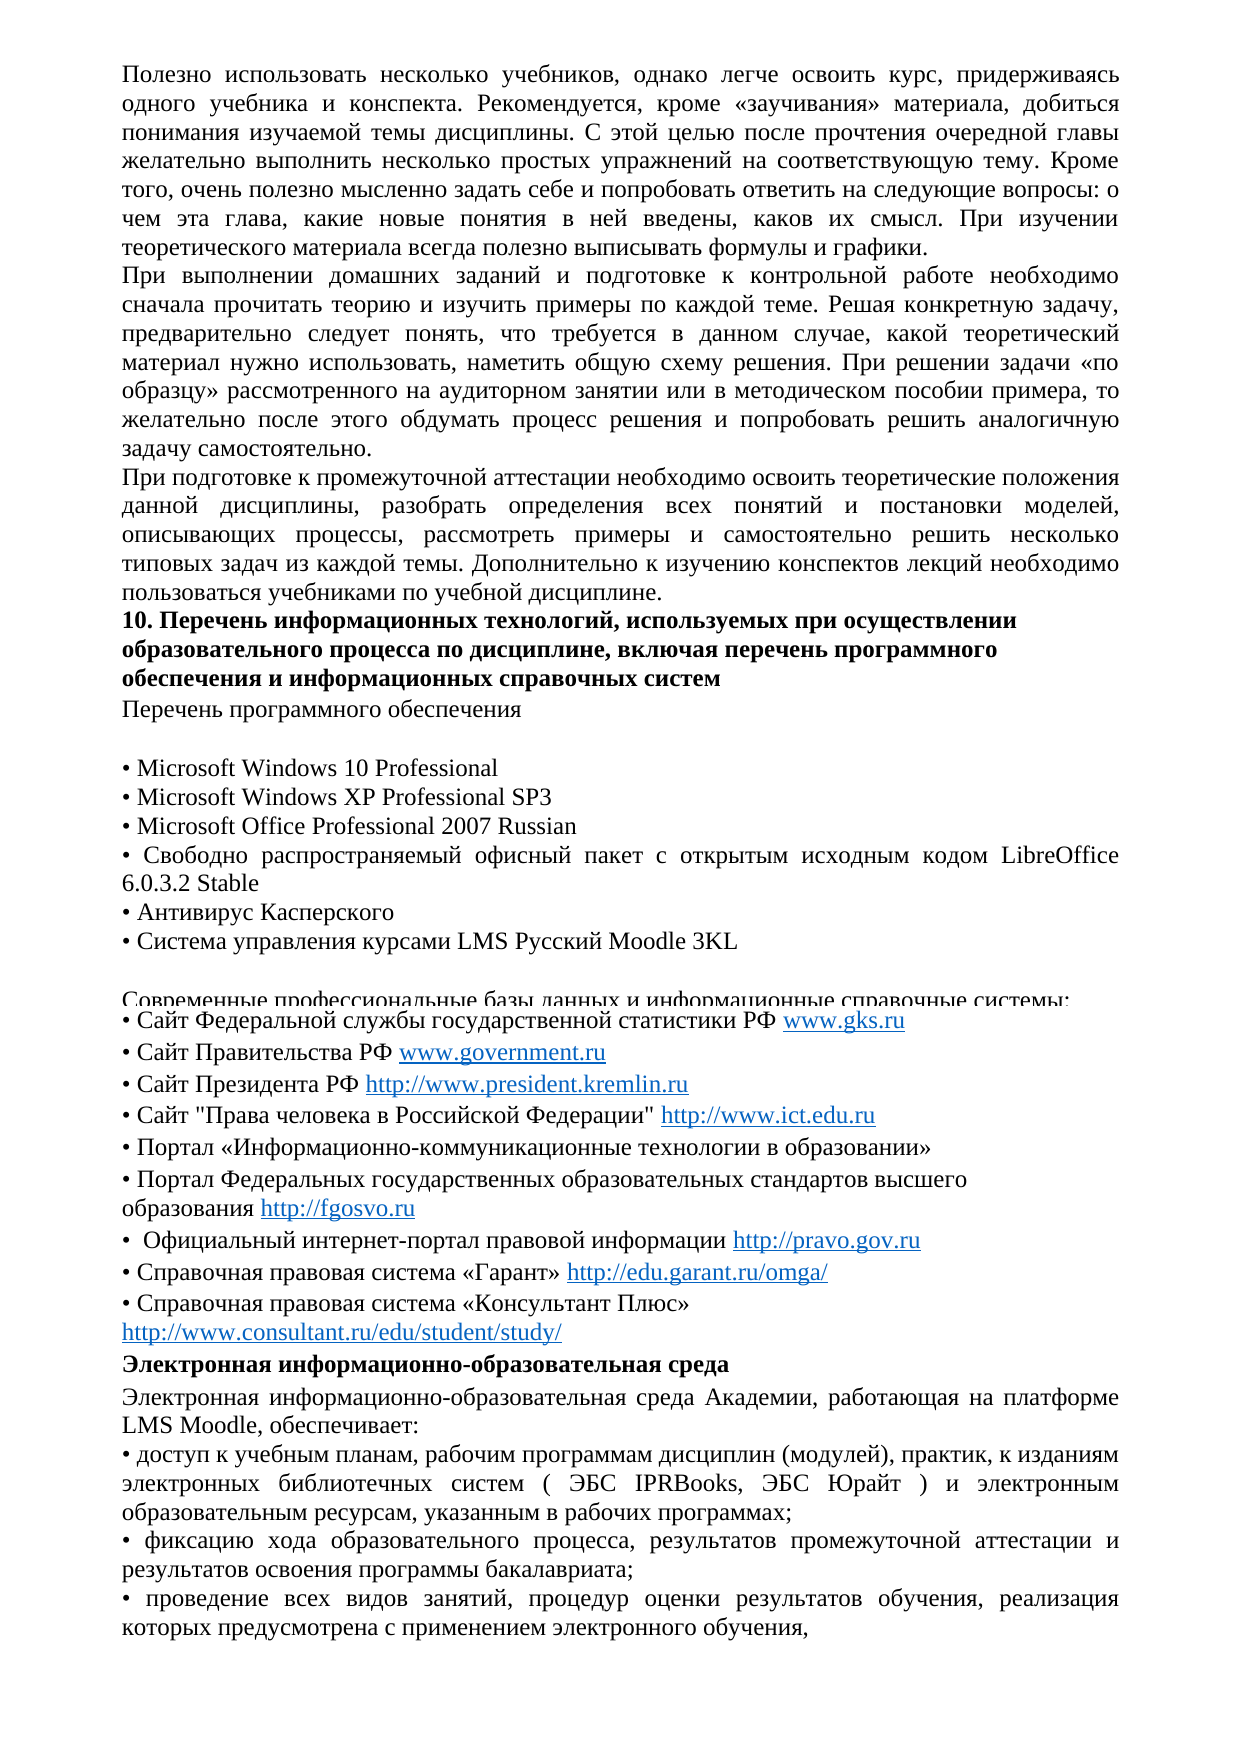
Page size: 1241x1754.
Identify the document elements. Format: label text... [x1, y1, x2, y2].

table_cell 10. Перечень информационных технологий, используемых при осуществлении образовательного процесса по дисциплине, включая перечень программного обеспечения и информационных справочных систем [118, 605, 1124, 694]
table_cell Электронная информационно-образовательная среда Академии, работающая на платформе LMS Moodle, обеспечивает: • доступ к учебным планам, рабочим программам дисциплин (модулей), практик, к изданиям электронных библиотечных систем ( ЭБС IPRBooks, ЭБС Юрайт ) и электронным образовательным ресурсам, указанным в рабочих программах; • фиксацию хода образовательного процесса, результатов промежуточной аттестации и результатов освоения программы бакалавриата; • проведение всех видов занятий, процедур оценки результатов обучения, реализация которых предусмотрена с применением электронного обучения, [118, 1382, 1124, 1662]
table_cell Электронная информационно-образовательная среда [118, 1349, 1124, 1382]
table_cell Перечень программного обеспечения • Microsoft Windows 10 Professional • Microsoft Windows XP Professional SP3 • Microsoft Office Professional 2007 Russian • Cвободно распространяемый офисный пакет с открытым исходным кодом LibreOffice 6.0.3.2 Stable • Антивирус Касперского • Cистема управления курсами LMS Русский Moodle 3KL Современные профессиональные базы данных и информационные справочные системы: [118, 694, 1124, 1006]
table_cell • Портал «Информационно-коммуникационные технологии в образовании» [118, 1132, 1124, 1164]
table_cell • Справочная правовая система «Гарант» http://edu.garant.ru/omga/ [118, 1257, 1124, 1288]
table_cell • Сайт Правительства РФ www.government.ru [118, 1037, 1124, 1069]
table_cell • Портал Федеральных государственных образовательных стандартов высшего образования http://fgosvo.ru [118, 1164, 1124, 1225]
table_cell • Справочная правовая система «Консультант Плюс» http://www.consultant.ru/edu/student/study/ [118, 1288, 1124, 1349]
table_cell • Официальный интернет-портал правовой информации http://pravo.gov.ru [118, 1225, 1124, 1257]
table_cell • Сайт "Права человека в Российской Федерации" http://www.ict.edu.ru [118, 1101, 1124, 1132]
table_cell • Сайт Президента РФ http://www.president.kremlin.ru [118, 1069, 1124, 1101]
table_cell • Сайт Федеральной службы государственной статистики РФ www.gks.ru [118, 1006, 1124, 1037]
table_header Полезно использовать несколько учебников, однако легче освоить курс, придерживаясь одного учебника и конспекта. Рекомендуется, кроме «заучивания» материала, добиться понимания изучаемой темы дисциплины. С этой целью после прочтения очередной главы желательно выполнить несколько простых упражнений на соответствующую тему. Кроме того, очень полезно мысленно задать себе и попробовать ответить на следующие вопросы: о чем эта глава, какие новые понятия в ней введены, каков их смысл. При изучении теоретического материала всегда полезно выписывать формулы и графики. При выполнении домашних заданий и подготовке к контрольной работе необходимо сначала прочитать теорию и изучить примеры по каждой теме. Решая конкретную задачу, предварительно следует понять, что требуется в данном случае, какой теоретический материал нужно использовать, наметить общую схему решения. При решении задачи «по образцу» рассмотренного на аудиторном занятии или в методическом пособии примера, то желательно после этого обдумать процесс решения и попробовать решить аналогичную задачу самостоятельно. При подготовке к промежуточной аттестации необходимо освоить теоретические положения данной дисциплины, разобрать определения всех понятий и постановки моделей, описывающих процессы, рассмотреть примеры и самостоятельно решить несколько типовых задач из каждой темы. Дополнительно к изучению конспектов лекций необходимо пользоваться учебниками по учебной дисциплине. [118, 59, 1124, 605]
